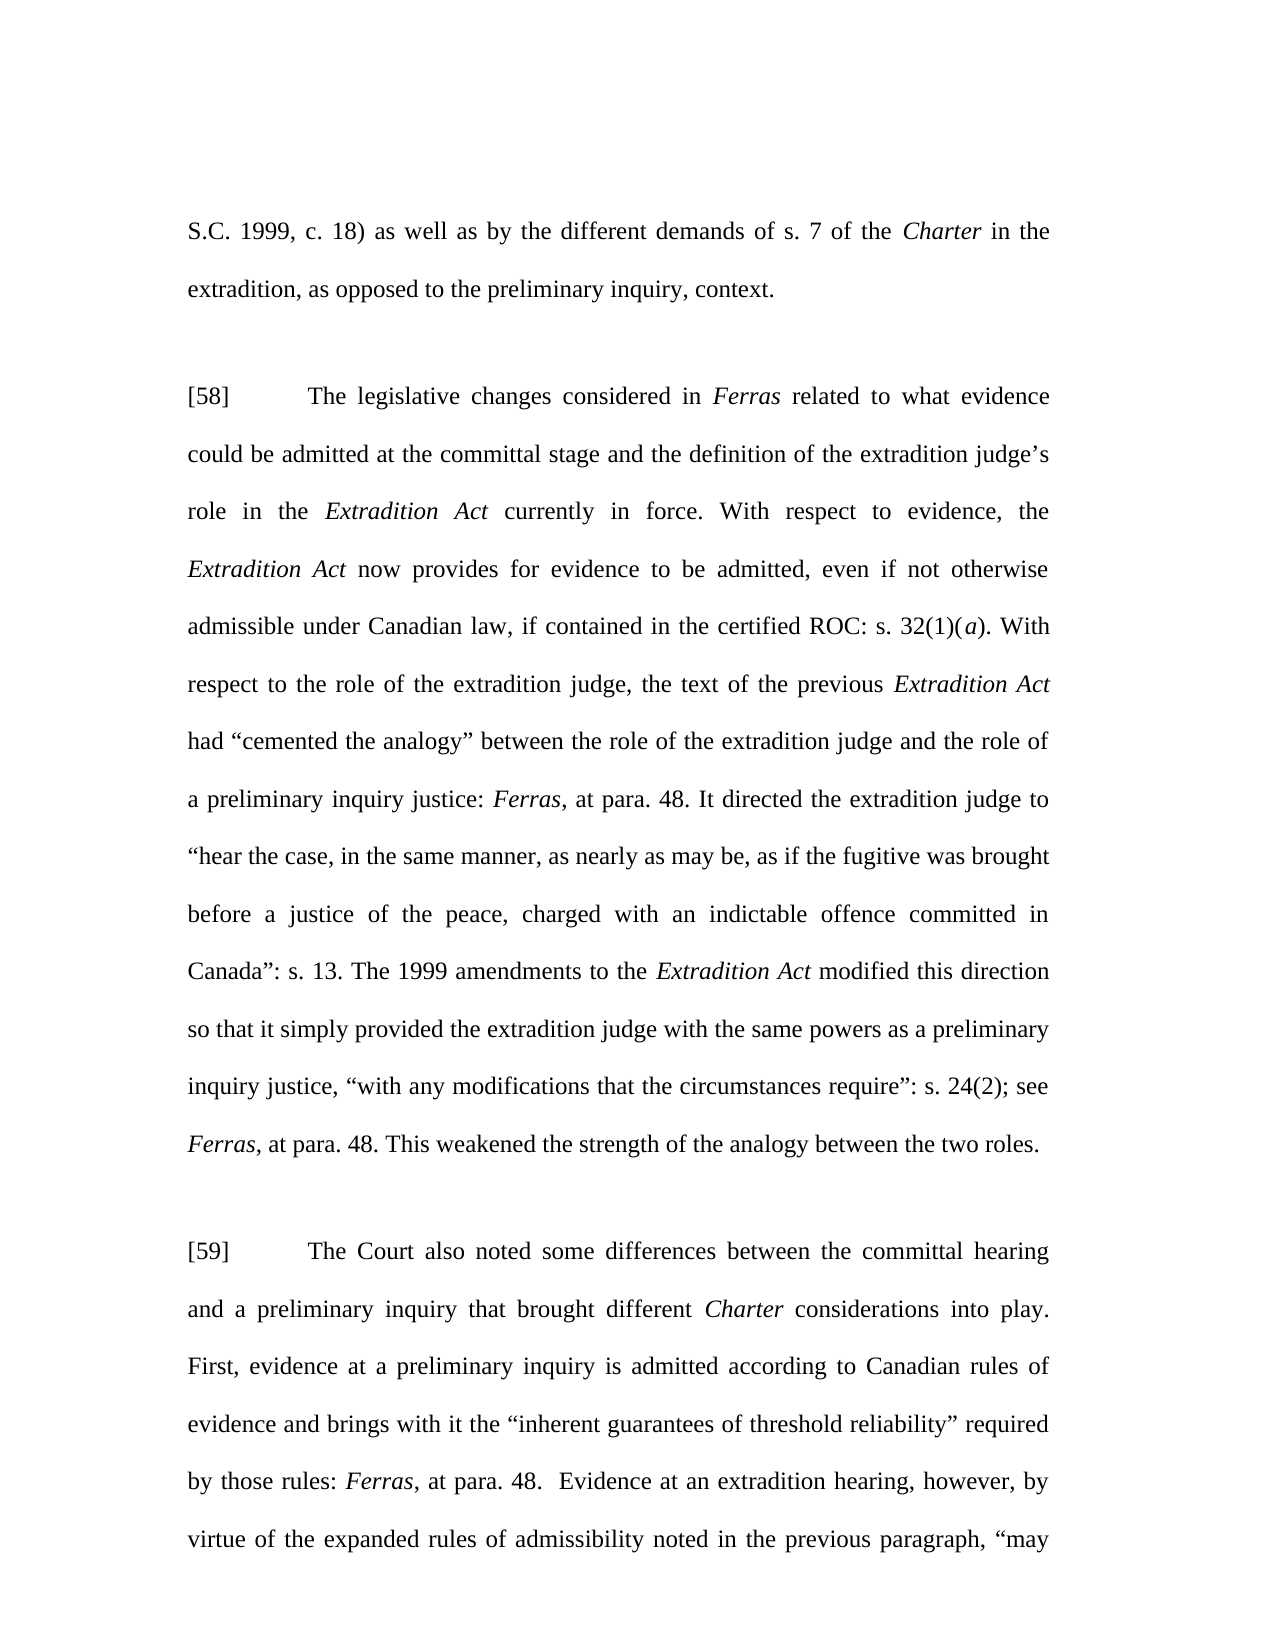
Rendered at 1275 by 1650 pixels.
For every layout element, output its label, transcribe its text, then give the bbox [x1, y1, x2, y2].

text The legislative changes considered in Ferras related to what evidence could be admitted at the committal stage and the definition of the extradition judge’s role in the Extradition Act currently in force. With respect to evidence, the Extradition Act now provides for evidence to be admitted, even if not otherwise admissible under Canadian law, if contained in the certified ROC: s. 32(1)(a). With respect to the role of the extradition judge, the text of the previous Extradition Act had “cemented the analogy” between the role of the extradition judge and the role of a preliminary inquiry justice: Ferras, at para. 48. It directed the extradition judge to “hear the case, in the same manner, as nearly as may be, as if the fugitive was brought before a justice of the peace, charged with an indictable offence committed in Canada”: s. 13. The 1999 amendments to the Extradition Act modified this direction so that it simply provided the extradition judge with the same powers as a preliminary inquiry justice, “with any modifications that the circumstances require”: s. 24(2); see Ferras, at para. 48. This weakened the strength of the analogy between the two roles. [187, 381, 1050, 1158]
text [187, 216, 1050, 303]
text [187, 1236, 1050, 1553]
